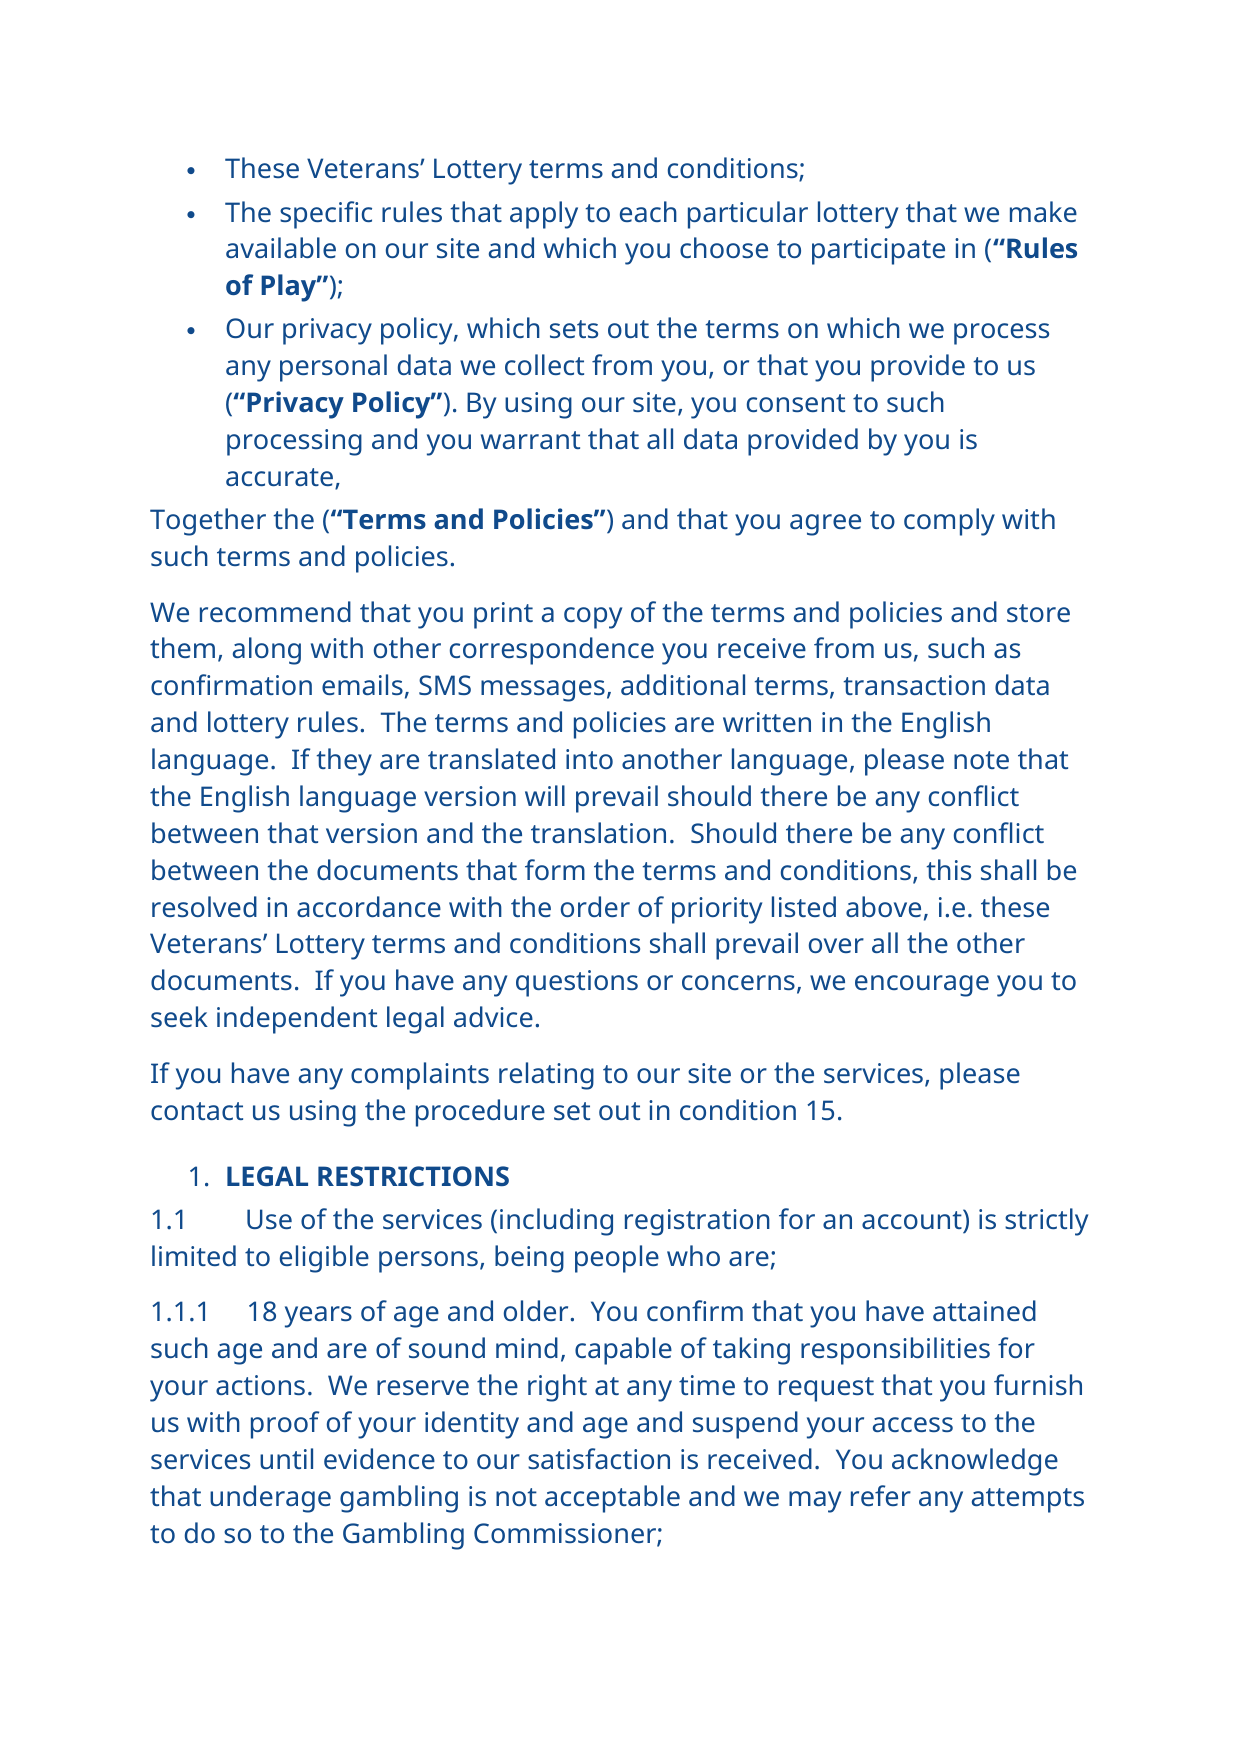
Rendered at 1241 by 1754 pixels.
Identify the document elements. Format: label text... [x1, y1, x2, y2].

text Together the (“Terms and Policies”) and that you agree to comply with such terms and policies. [150, 501, 1090, 574]
text 1.1.1 18 years of age and older. You confirm that you have attained such age and are of sound mind, capable of taking responsibilities for your actions. We reserve the right at any time to request that you furnish us with proof of your identity and age and suspend your access to the services until evidence to our satisfaction is received. You acknowledge that underage gambling is not acceptable and we may refer any attempts to do so to the Gambling Commissioner; [150, 1293, 1090, 1551]
list Our privacy policy, which sets out the terms on which we process any personal data we collect from you, or that you provide to us (“Privacy Policy”). By using our site, you consent to such processing and you warrant that all data provided by you is accurate, [187, 310, 1090, 494]
list LEGAL RESTRICTIONS [187, 1157, 1090, 1194]
text We recommend that you print a copy of the terms and policies and store them, along with other correspondence you receive from us, such as confirmation emails, SMS messages, additional terms, transaction data and lottery rules. The terms and policies are written in the English language. If they are translated into another language, please note that the English language version will prevail should there be any conflict between that version and the translation. Should there be any conflict between the documents that form the terms and conditions, this shall be resolved in accordance with the order of priority listed above, i.e. these Veterans’ Lottery terms and conditions shall prevail over all the other documents. If you have any questions or concerns, we encourage you to seek independent legal advice. [150, 593, 1090, 1036]
list The specific rules that apply to each particular lottery that we make available on our site and which you choose to participate in (“Rules of Play”); [187, 193, 1090, 304]
text If you have any complaints relating to our site or the services, please contact us using the procedure set out in condition 15. [150, 1054, 1090, 1128]
list These Veterans’ Lottery terms and conditions; [187, 150, 1090, 187]
text 1.1 Use of the services (including registration for an account) is strictly limited to eligible persons, being people who are; [150, 1200, 1090, 1274]
